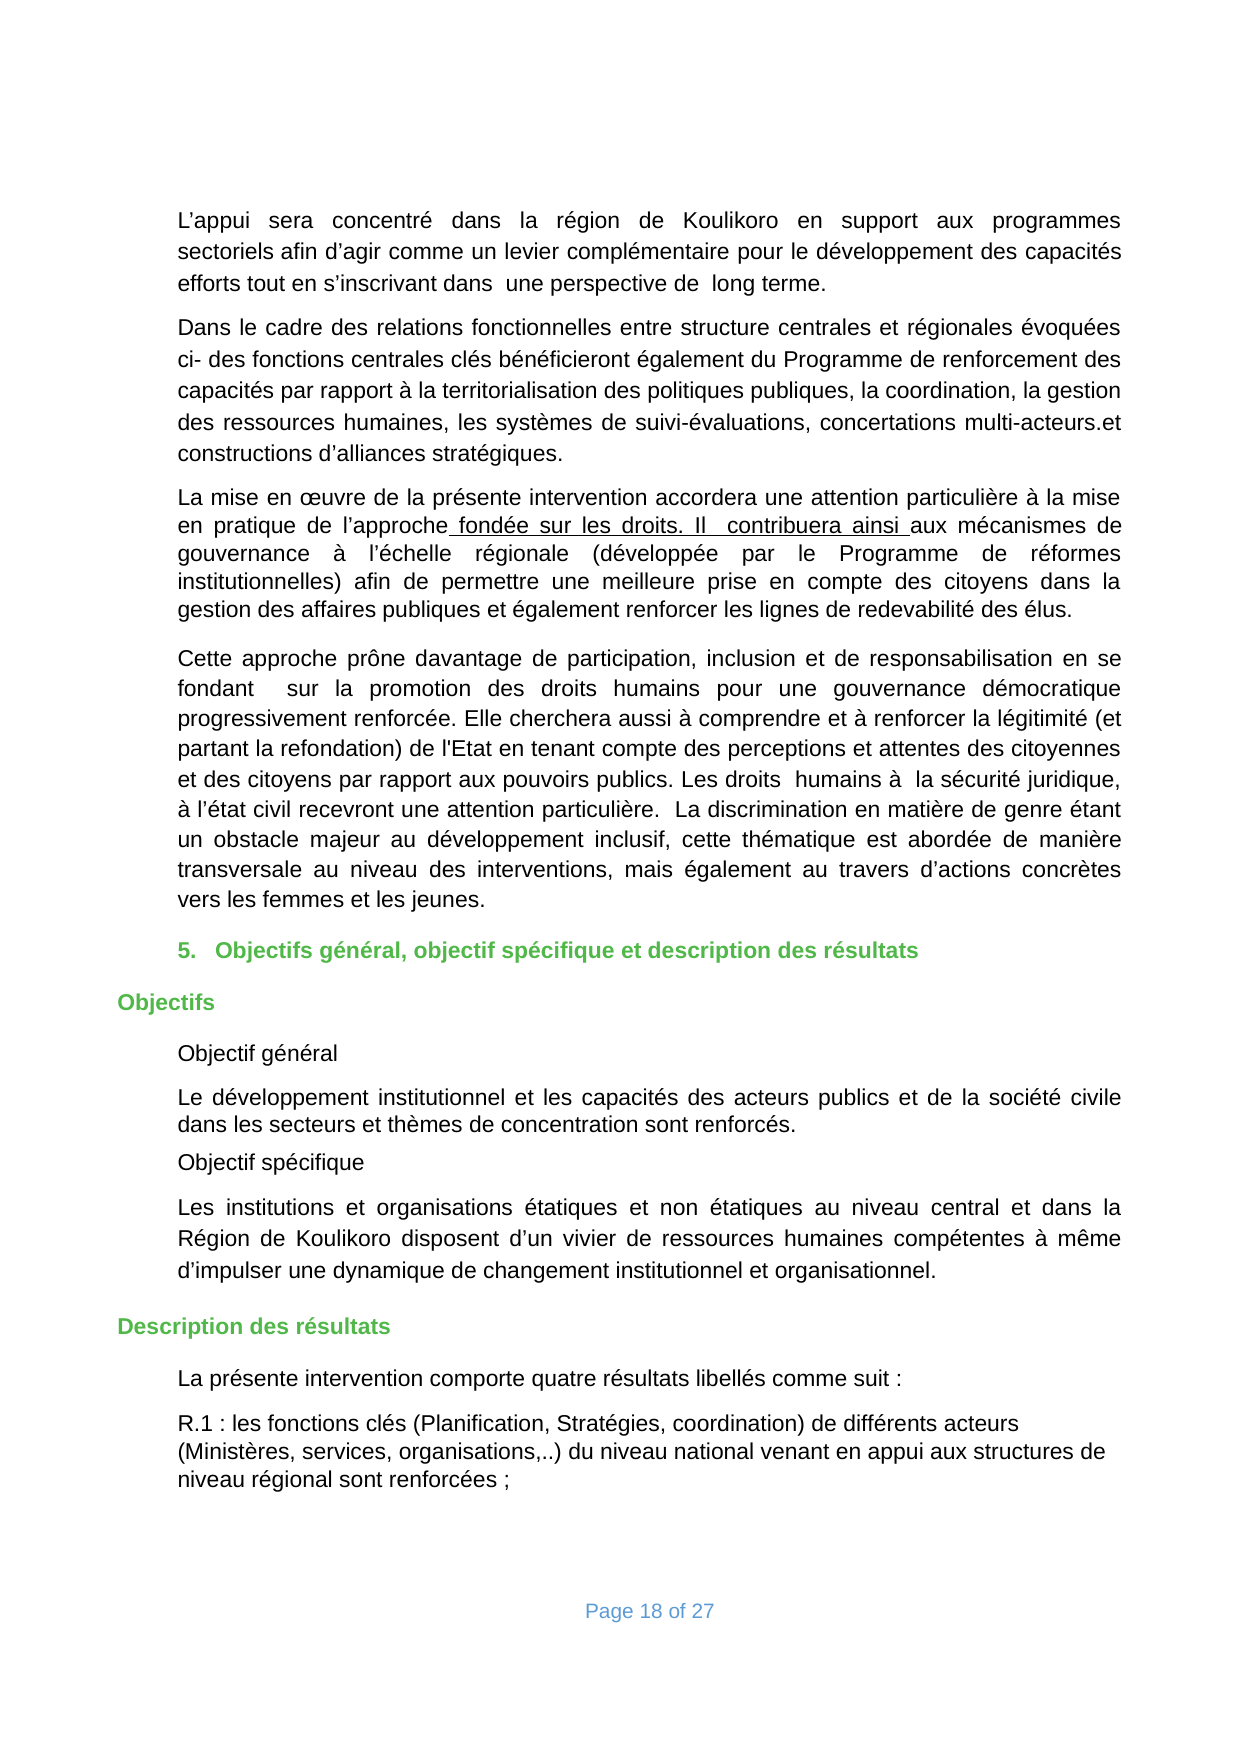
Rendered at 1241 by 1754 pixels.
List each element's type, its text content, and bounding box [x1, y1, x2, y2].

text Objectif spécifique [177, 1149, 1122, 1176]
text Les institutions et organisations étatiques et non étatiques au niveau central et dans la Région de Koulikoro disposent d’un vivier de ressources humaines compétentes à même d’impulser une dynamique de changement institutionnel et organisationnel. [177, 1193, 1122, 1283]
text Cette approche prône davantage de participation, inclusion et de responsabilisation en se fondant sur la promotion des droits humains pour une gouvernance démocratique progressivement renforcée. Elle cherchera aussi à comprendre et à renforcer la légitimité (et partant la refondation) de l'Etat en tenant compte des perceptions et attentes des citoyennes et des citoyens par rapport aux pouvoirs publics. Les droits humains à la sécurité juridique, à l’état civil recevront une attention particulière. La discrimination en matière de genre étant un obstacle majeur au développement inclusif, cette thématique est abordée de manière transversale au niveau des interventions, mais également au travers d’actions concrètes vers les femmes et les jeunes. [177, 645, 1122, 913]
list La mise en œuvre de la présente intervention accordera une attention particulière à la mise en pratique de l’approche fondée sur les droits. Il contribuera ainsi aux mécanismes de gouvernance à l’échelle régionale (développée par le Programme de réformes institutionnelles) afin de permettre une meilleure prise en compte des citoyens dans la gestion des affaires publiques et également renforcer les lignes de redevabilité des élus. [177, 484, 1122, 622]
text Objectifs [117, 989, 1122, 1015]
text Dans le cadre des relations fonctionnelles entre structure centrales et régionales évoquées ci- des fonctions centrales clés bénéficieront également du Programme de renforcement des capacités par rapport à la territorialisation des politiques publiques, la coordination, la gestion des ressources humaines, les systèmes de suivi-évaluations, concertations multi-acteurs.et constructions d’alliances stratégiques. [177, 314, 1122, 467]
text La présente intervention comporte quatre résultats libellés comme suit : [177, 1364, 1122, 1391]
text Description des résultats [117, 1313, 1122, 1339]
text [177, 207, 1122, 296]
text Objectif général [177, 1040, 1122, 1066]
subtitle Objectifs général, objectif spécifique et description des résultats [177, 937, 1122, 964]
text R.1 : les fonctions clés (Planification, Stratégies, coordination) de différents acteurs (Ministères, services, organisations,..) du niveau national venant en appui aux structures de niveau régional sont renforcées ; [177, 1409, 1122, 1493]
text Le développement institutionnel et les capacités des acteurs publics et de la société civile dans les secteurs et thèmes de concentration sont renforcés. [177, 1084, 1122, 1137]
